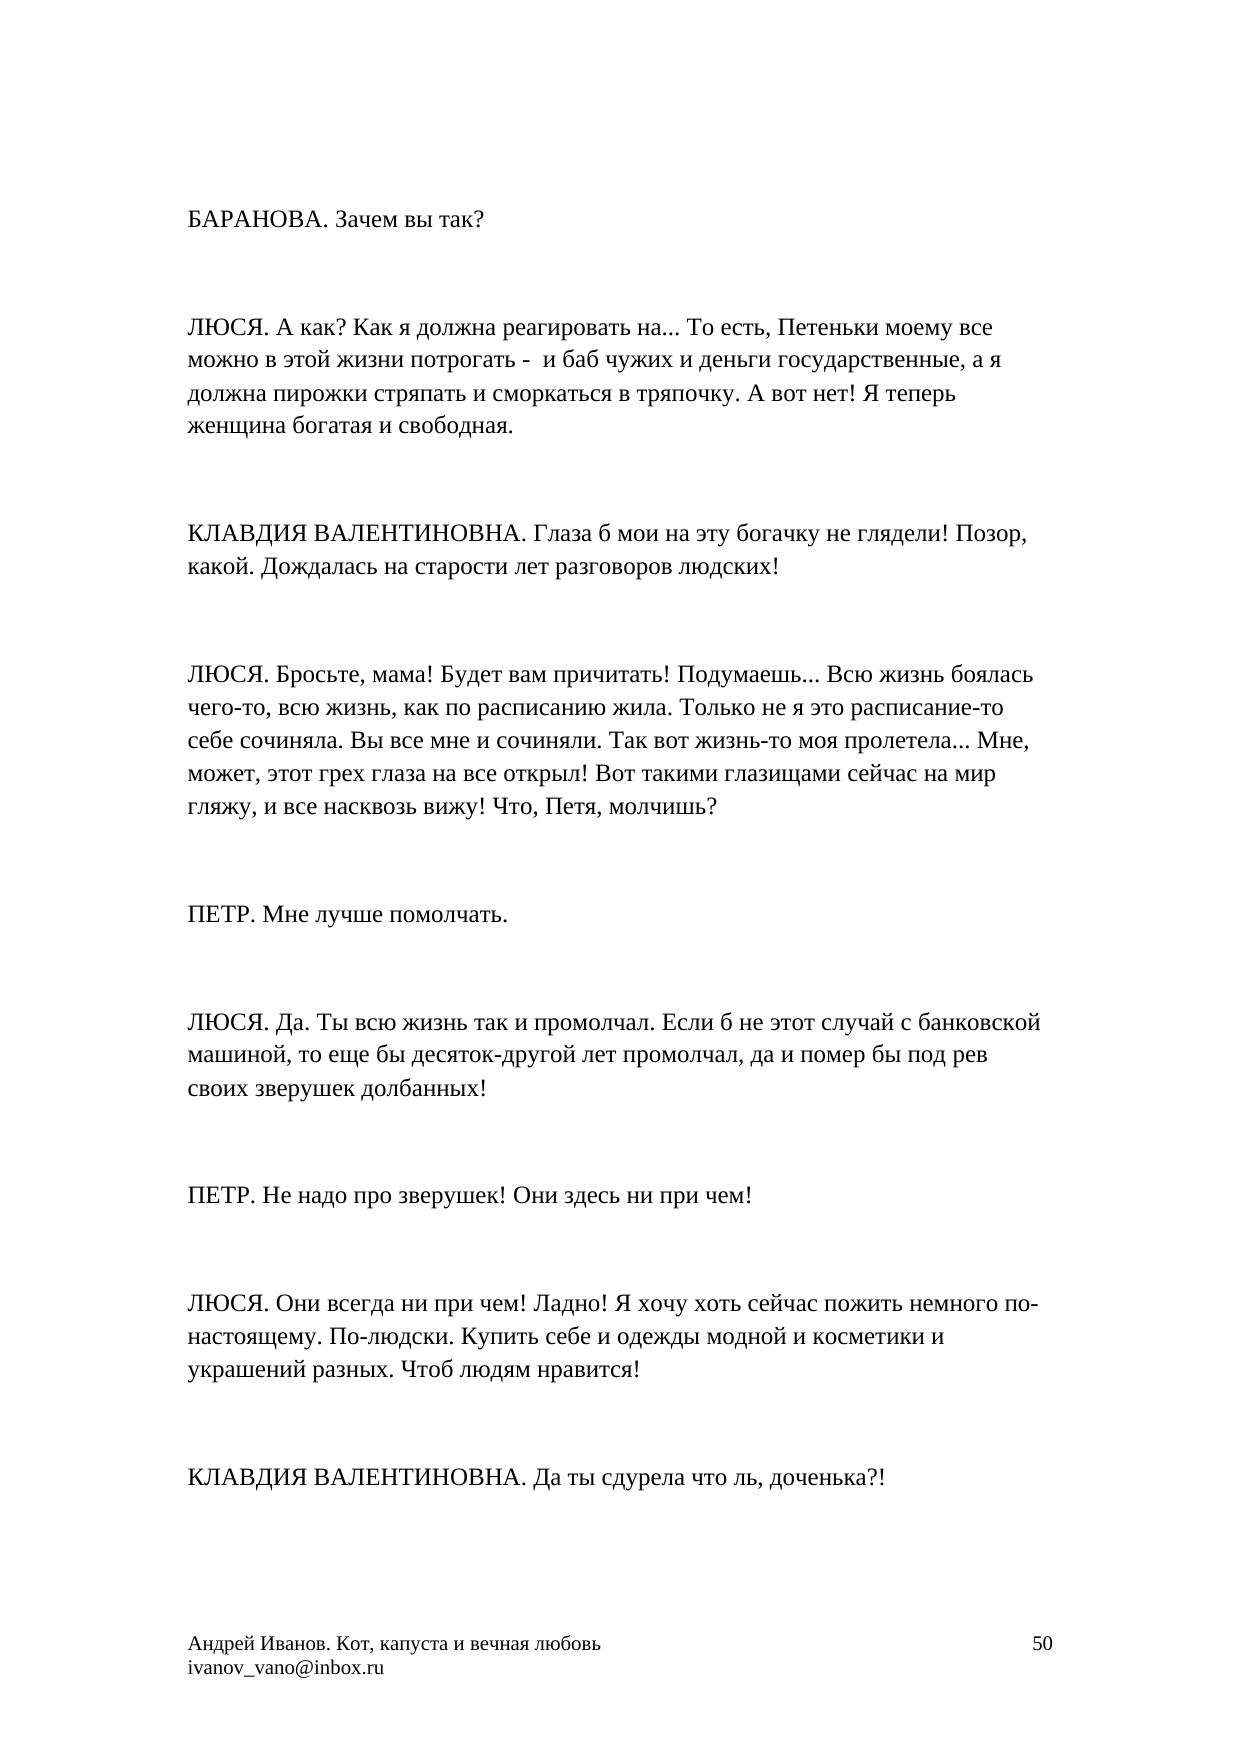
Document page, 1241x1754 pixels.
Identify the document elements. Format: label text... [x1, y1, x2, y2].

text ЛЮСЯ. А как? Как я должна реагировать на... То есть, Петеньки моему все можно в этой жизни потрогать - и баб чужих и деньги государственные, а я должна пирожки стряпать и сморкаться в тряпочку. А вот нет! Я теперь женщина богатая и свободная. [187, 312, 1053, 439]
text КЛАВДИЯ ВАЛЕНТИНОВНА. Да ты сдурела что ль, доченька?! [187, 1462, 1053, 1491]
text БАРАНОВА. Зачем вы так? [187, 204, 1053, 233]
text ПЕТР. Мне лучше помолчать. [187, 899, 1053, 928]
text ЛЮСЯ. Они всегда ни при чем! Ладно! Я хочу хоть сейчас пожить немного по-настоящему. По-людски. Купить себе и одежды модной и косметики и украшений разных. Чтоб людям нравится! [187, 1288, 1053, 1383]
text ЛЮСЯ. Да. Ты всю жизнь так и промолчал. Если б не этот случай с банковской машиной, то еще бы десяток-другой лет промолчал, да и помер бы под рев своих зверушек долбанных! [187, 1007, 1053, 1101]
text ЛЮСЯ. Бросьте, мама! Будет вам причитать! Подумаешь... Всю жизнь боялась чего-то, всю жизнь, как по расписанию жила. Только не я это расписание-то себе сочиняла. Вы все мне и сочиняли. Так вот жизнь-то моя пролетела... Мне, может, этот грех глаза на все открыл! Вот такими глазищами сейчас на мир гляжу, и все насквозь вижу! Что, Петя, молчишь? [187, 659, 1053, 820]
text ПЕТР. Не надо про зверушек! Они здесь ни при чем! [187, 1180, 1053, 1209]
text КЛАВДИЯ ВАЛЕНТИНОВНА. Глаза б мои на эту богачку не глядели! Позор, какой. Дождалась на старости лет разговоров людских! [187, 518, 1053, 580]
